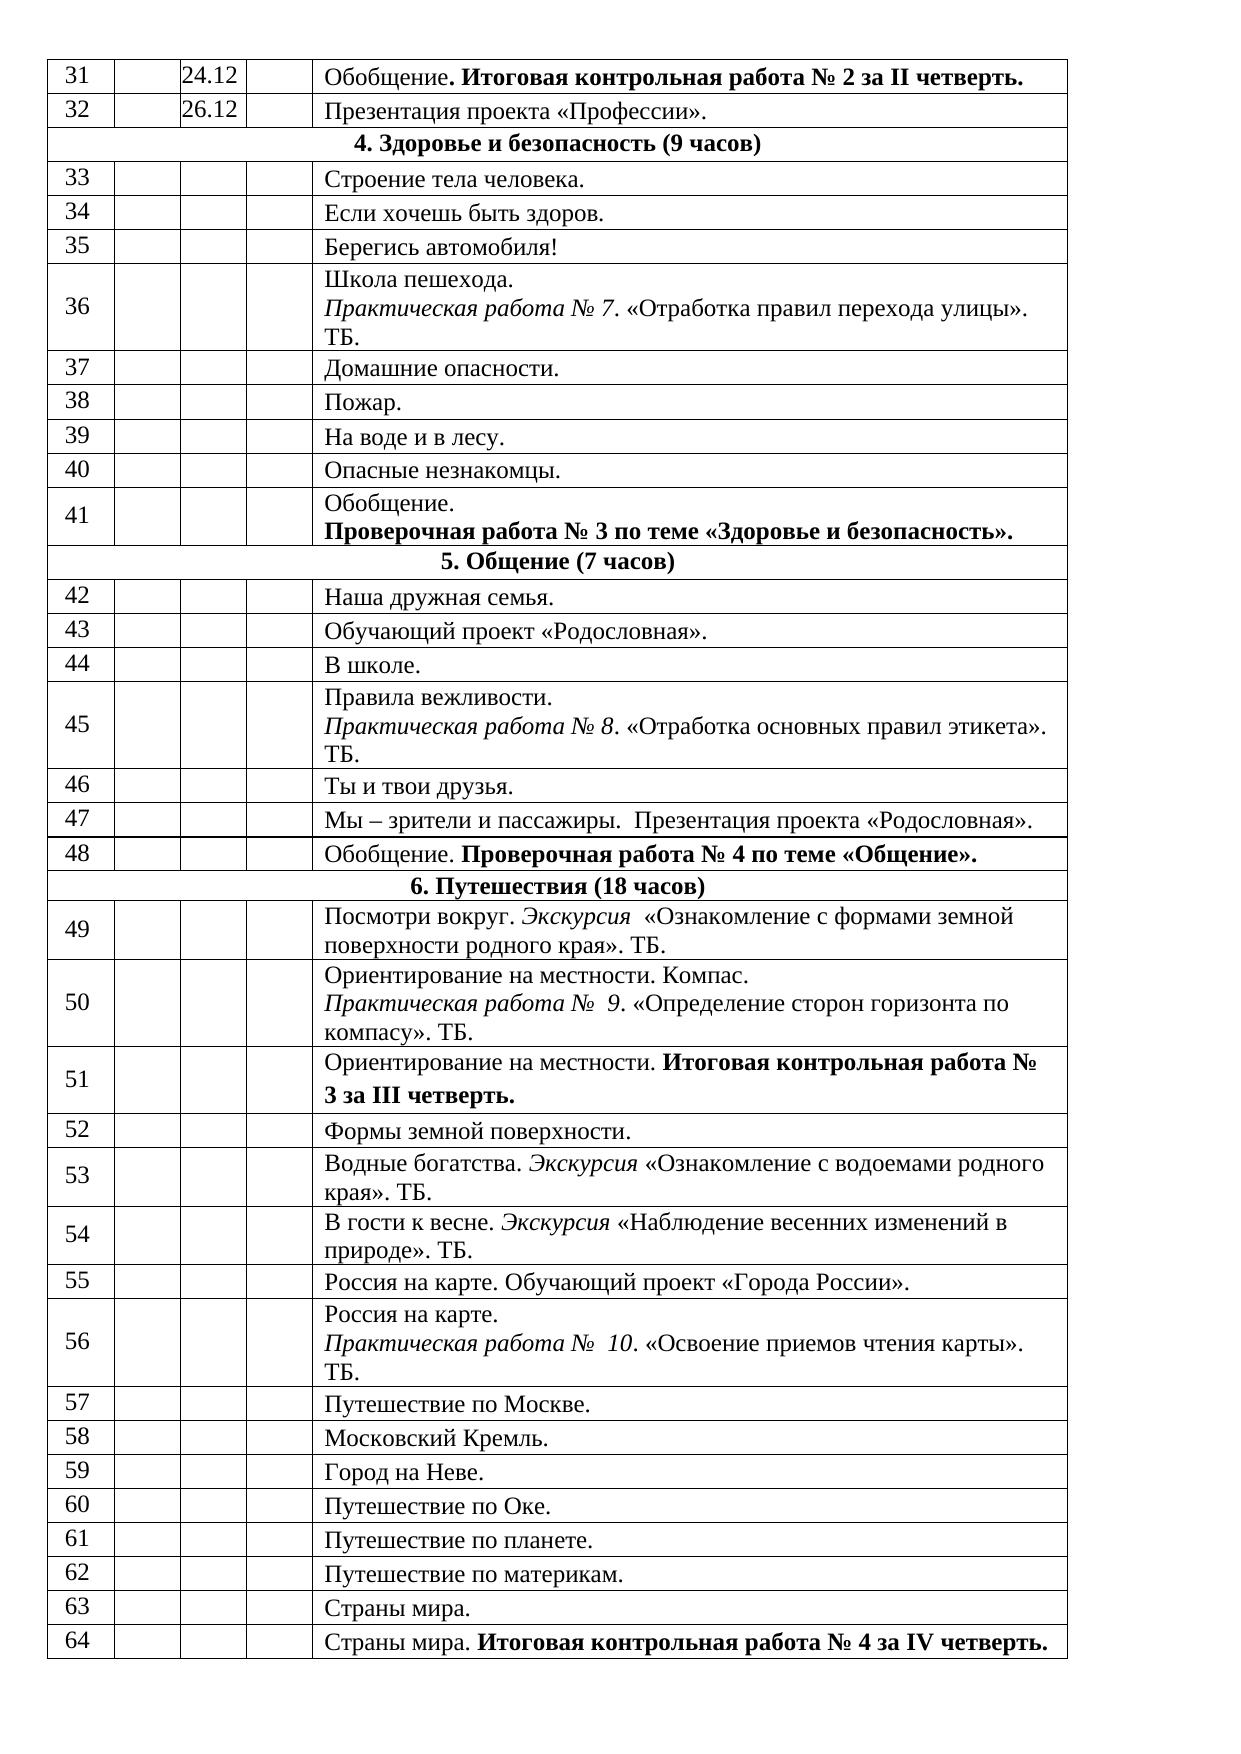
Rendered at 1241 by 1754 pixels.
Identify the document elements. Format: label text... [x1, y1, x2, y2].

table_cell [115, 960, 180, 1046]
table_cell [115, 1265, 180, 1298]
table_cell 5. Общение (7 часов) [48, 546, 1067, 579]
table_cell [115, 614, 180, 647]
table_cell [181, 1387, 246, 1420]
table_cell 50 [48, 960, 114, 1046]
table_cell Путешествие по Москве. [313, 1387, 1067, 1420]
table_cell [115, 1523, 180, 1556]
table_cell [115, 1148, 180, 1206]
table_cell [247, 1299, 312, 1386]
table_cell Страны мира. [313, 1591, 1067, 1624]
table_cell [247, 1265, 312, 1298]
table_cell Россия на карте. Практическая работа № 10. «Освоение приемов чтения карты». ТБ. [313, 1299, 1067, 1386]
table_cell [115, 838, 180, 870]
table_cell 62 [48, 1557, 114, 1590]
table_cell [115, 648, 180, 681]
table_cell 54 [48, 1207, 114, 1264]
table_cell [181, 420, 246, 452]
table_cell [181, 1207, 246, 1264]
table_cell [115, 1625, 180, 1658]
table_cell 59 [48, 1455, 114, 1488]
table_cell [181, 1625, 246, 1658]
table_cell Обобщение. Проверочная работа № 4 по теме «Общение». [313, 838, 1067, 870]
table_cell 44 [48, 648, 114, 681]
table_cell [115, 1557, 180, 1590]
table_cell [247, 1047, 312, 1113]
table_cell [247, 196, 312, 229]
table_cell 6. Путешествия (18 часов) [48, 871, 1067, 900]
table_cell [115, 1489, 180, 1522]
table_cell [181, 196, 246, 229]
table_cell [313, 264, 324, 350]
table_cell [181, 351, 246, 384]
table_cell [247, 1455, 312, 1488]
table_cell [181, 1557, 246, 1590]
table_cell [247, 580, 312, 613]
table_cell [181, 614, 246, 647]
table_cell [115, 454, 180, 487]
table_cell 52 [48, 1114, 114, 1147]
table_cell 34 [48, 196, 114, 229]
table_cell 55 [48, 1265, 114, 1298]
table_cell [247, 648, 312, 681]
table_cell 46 [48, 769, 114, 802]
table_cell 45 [48, 682, 114, 768]
table_cell 61 [48, 1523, 114, 1556]
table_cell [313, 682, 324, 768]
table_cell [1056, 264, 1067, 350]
table_cell [247, 230, 312, 263]
table_cell Посмотри вокруг. Экскурсия «Ознакомление с формами земной поверхности родного края». ТБ. [313, 901, 1067, 959]
table_cell [115, 94, 180, 127]
table_cell 40 [48, 454, 114, 487]
table_cell [115, 1114, 180, 1147]
table_cell [247, 960, 312, 1046]
table_cell [181, 264, 246, 350]
table_cell [181, 1591, 246, 1624]
table_cell Опасные незнакомцы. [313, 454, 1067, 487]
table_cell [247, 803, 312, 836]
table_cell [181, 648, 246, 681]
table_cell 57 [48, 1387, 114, 1420]
table_cell [115, 351, 180, 384]
table_cell Если хочешь быть здоров. [313, 196, 1067, 229]
table_cell [247, 420, 312, 452]
table_cell Россия на карте. Обучающий проект «Города России». [313, 1265, 1067, 1298]
table_cell [115, 1455, 180, 1488]
table_cell 33 [48, 162, 114, 195]
table_cell 64 [48, 1625, 114, 1658]
table_cell [247, 1387, 312, 1420]
table_cell [247, 1489, 312, 1522]
table_cell Презентация проекта «Профессии». [313, 94, 1067, 127]
table_cell [247, 1421, 312, 1454]
table_cell Пожар. [313, 385, 1067, 418]
table_cell [181, 1114, 246, 1147]
table_cell [181, 769, 246, 802]
table_cell 4. Здоровье и безопасность (9 часов) [48, 128, 1067, 161]
table_cell 42 [48, 580, 114, 613]
table_cell [181, 1455, 246, 1488]
table_cell Наша дружная семья. [313, 580, 1067, 613]
table_cell 56 [48, 1299, 114, 1386]
table_cell [181, 1299, 246, 1386]
table_cell [115, 1591, 180, 1624]
table_cell [181, 901, 246, 959]
table_cell [181, 803, 246, 836]
table_cell [247, 488, 312, 545]
table_cell 58 [48, 1421, 114, 1454]
table_cell [247, 1207, 312, 1264]
table_cell Ты и твои друзья. [313, 769, 1067, 802]
table_cell Путешествие по материкам. [313, 1557, 1067, 1590]
table_cell [181, 1047, 246, 1113]
table_cell [115, 803, 180, 836]
table_cell 36 [48, 264, 114, 350]
table_cell [247, 1591, 312, 1624]
table_cell 41 [48, 488, 114, 545]
table_cell [181, 1489, 246, 1522]
table_cell Путешествие по Оке. [313, 1489, 1067, 1522]
table_cell [115, 769, 180, 802]
table_cell Обобщение. Проверочная работа № 3 по теме «Здоровье и безопасность». [313, 488, 1067, 545]
table_cell [247, 94, 312, 127]
table_cell [115, 1387, 180, 1420]
table_cell В школе. [313, 648, 1067, 681]
table_cell 48 [48, 838, 114, 870]
table_cell Обобщение. Итоговая контрольная работа № 2 за II четверть. [313, 60, 1067, 93]
table_cell Берегись автомобиля! [313, 230, 1067, 263]
table_cell [247, 838, 312, 870]
table_cell 43 [48, 614, 114, 647]
table_cell [181, 488, 246, 545]
table_cell [115, 264, 180, 350]
table_cell Страны мира. Итоговая контрольная работа № 4 за IV четверть. [313, 1625, 1067, 1658]
table_cell [247, 385, 312, 418]
table_cell Мы – зрители и пассажиры. Презентация проекта «Родословная». [313, 803, 1067, 836]
table_cell [115, 162, 180, 195]
table_cell [115, 682, 180, 768]
table_cell [115, 1299, 180, 1386]
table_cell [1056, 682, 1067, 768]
table_cell Путешествие по планете. [313, 1523, 1067, 1556]
table_cell [115, 901, 180, 959]
table_cell [247, 901, 312, 959]
table_cell 60 [48, 1489, 114, 1522]
table_cell 35 [48, 230, 114, 263]
table_cell [181, 454, 246, 487]
table_cell [247, 769, 312, 802]
table_cell 39 [48, 420, 114, 452]
table_cell [115, 1421, 180, 1454]
table_cell [247, 682, 312, 768]
table_cell [247, 614, 312, 647]
table_cell [181, 960, 246, 1046]
table_cell 37 [48, 351, 114, 384]
table_cell [247, 1114, 312, 1147]
table_cell Обучающий проект «Родословная». [313, 614, 1067, 647]
table_cell 38 [48, 385, 114, 418]
table_cell 63 [48, 1591, 114, 1624]
table_cell Московский Кремль. [313, 1421, 1067, 1454]
table_cell [181, 385, 246, 418]
table_cell [247, 264, 312, 350]
table_cell 53 [48, 1148, 114, 1206]
table_cell Ориентирование на местности. Итоговая контрольная работа № 3 за III четверть. [313, 1047, 1067, 1113]
table_cell [115, 60, 180, 93]
table_cell [181, 162, 246, 195]
table_cell [247, 454, 312, 487]
table_cell 47 [48, 803, 114, 836]
table_cell Строение тела человека. [313, 162, 1067, 195]
table_cell 24.12 [181, 60, 246, 93]
table_cell [115, 580, 180, 613]
table_cell [181, 1523, 246, 1556]
table_cell [181, 1421, 246, 1454]
table_cell Формы земной поверхности. [313, 1114, 1067, 1147]
table_cell [115, 420, 180, 452]
table_cell Домашние опасности. [313, 351, 1067, 384]
table_cell [247, 60, 312, 93]
table_cell [247, 1523, 312, 1556]
table_cell На воде и в лесу. [313, 420, 1067, 452]
table_cell 49 [48, 901, 114, 959]
table_cell [115, 196, 180, 229]
table_cell Водные богатства. Экскурсия «Ознакомление с водоемами родного края». ТБ. [313, 1148, 1067, 1206]
table_cell [115, 1047, 180, 1113]
table_cell [115, 1207, 180, 1264]
table_cell [181, 838, 246, 870]
table_cell [115, 385, 180, 418]
table_cell [247, 1148, 312, 1206]
table_cell [181, 1265, 246, 1298]
table_cell [247, 162, 312, 195]
table_cell 31 [48, 60, 114, 93]
table_cell [115, 488, 180, 545]
table_cell В гости к весне. Экскурсия «Наблюдение весенних изменений в природе». ТБ. [313, 1207, 1067, 1264]
table_cell [115, 230, 180, 263]
table_cell [181, 580, 246, 613]
table_cell [247, 1557, 312, 1590]
table_cell [181, 682, 246, 768]
table_cell Ориентирование на местности. Компас. Практическая работа № 9. «Определение сторон горизонта по компасу». ТБ. [313, 960, 1067, 1046]
table_cell [181, 230, 246, 263]
table_cell 26.12 [181, 94, 246, 127]
table_cell 51 [48, 1047, 114, 1113]
table_cell Город на Неве. [313, 1455, 1067, 1488]
table_cell [247, 1625, 312, 1658]
table_cell [247, 351, 312, 384]
table_cell 32 [48, 94, 114, 127]
table_cell [181, 1148, 246, 1206]
